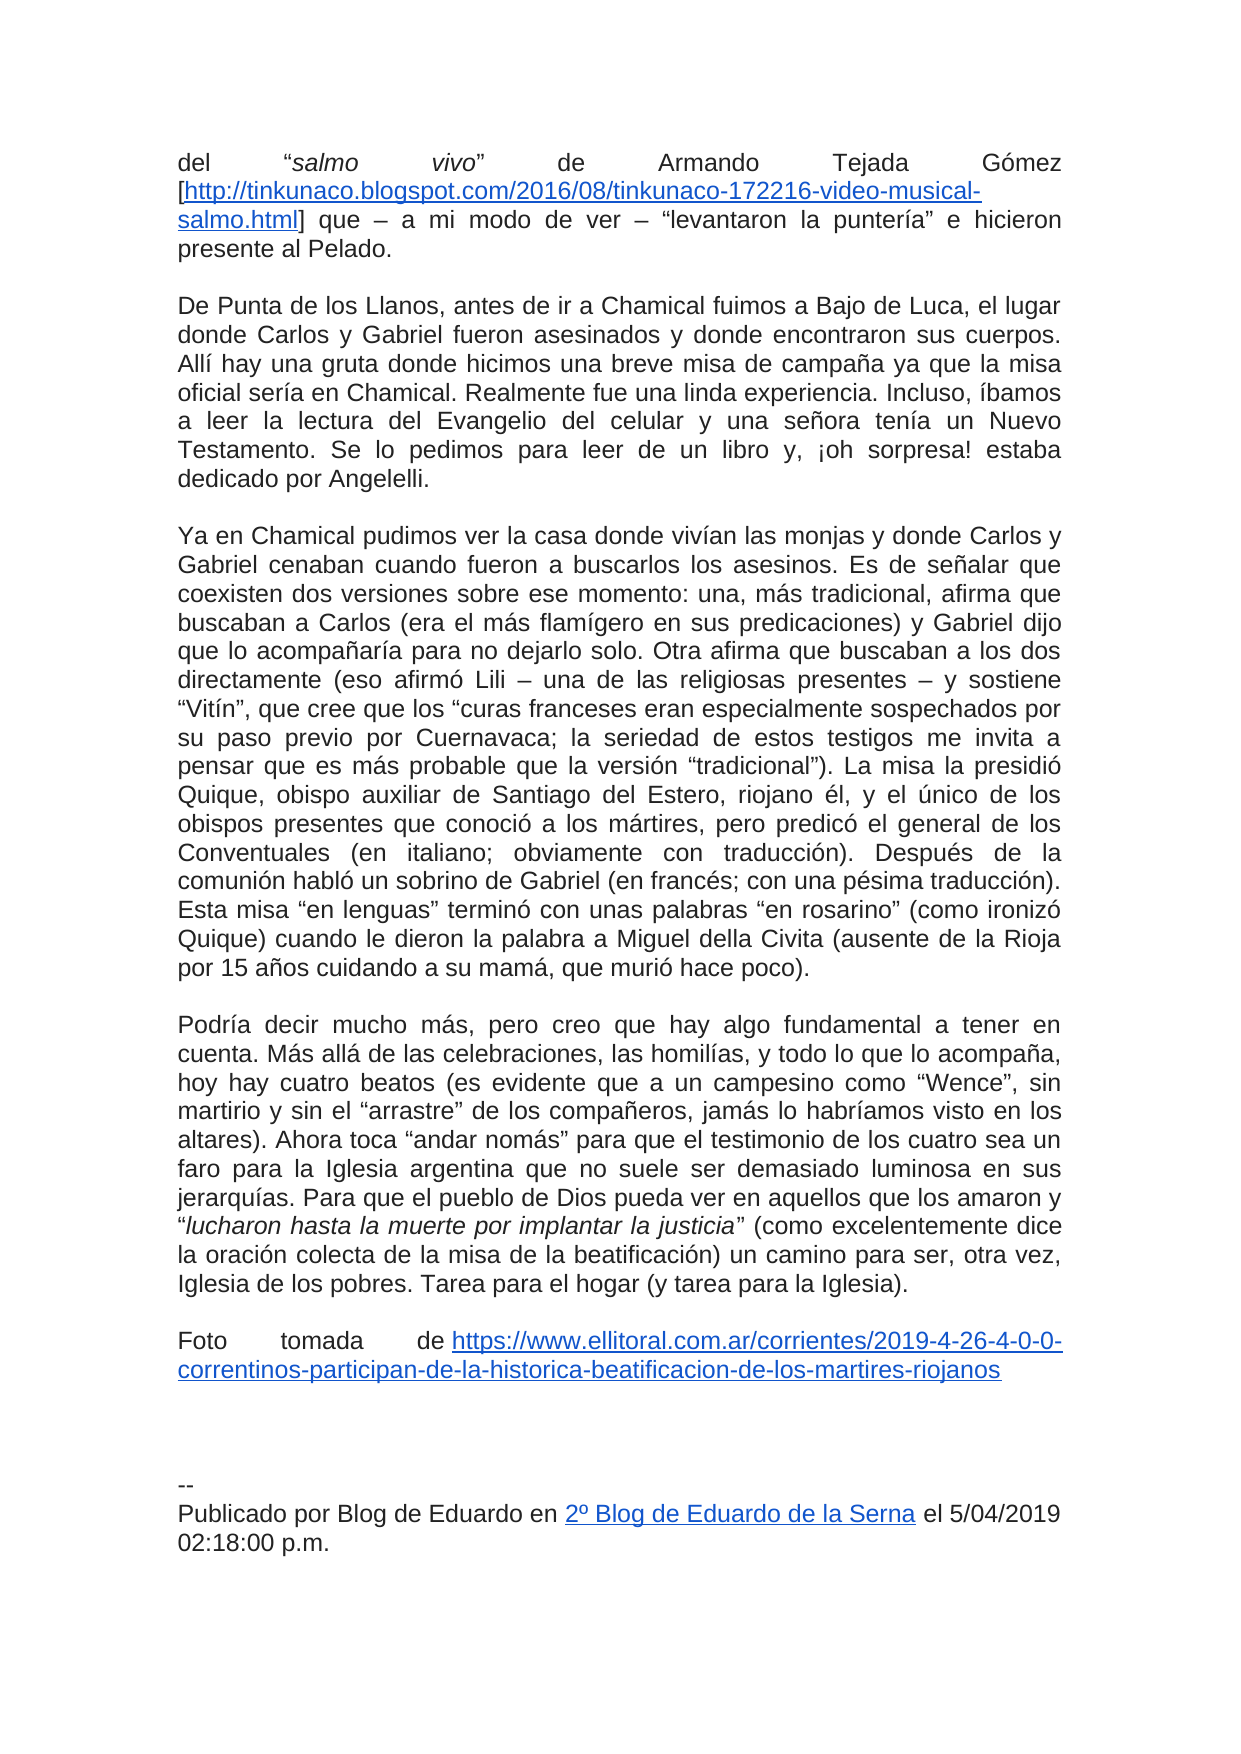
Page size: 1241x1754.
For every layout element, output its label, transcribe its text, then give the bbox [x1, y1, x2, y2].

text -- Publicado por Blog de Eduardo en 2º Blog de Eduardo de la Serna el 5/04/2019 02:18:00 p.m. [177, 1384, 1063, 1556]
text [177, 148, 1063, 263]
text Ya en Chamical pudimos ver la casa donde vivían las monjas y donde Carlos y Gabriel cenaban cuando fueron a buscarlos los asesinos. Es de señalar que coexisten dos versiones sobre ese momento: una, más tradicional, afirma que buscaban a Carlos (era el más flamígero en sus predicaciones) y Gabriel dijo que lo acompañaría para no dejarlo solo. Otra afirma que buscaban a los dos directamente (eso afirmó Lili – una de las religiosas presentes – y sostiene “Vitín”, que cree que los “curas franceses eran especialmente sospechados por su paso previo por Cuernavaca; la seriedad de estos testigos me invita a pensar que es más probable que la versión “tradicional”). La misa la presidió Quique, obispo auxiliar de Santiago del Estero, riojano él, y el único de los obispos presentes que conoció a los mártires, pero predicó el general de los Conventuales (en italiano; obviamente con traducción). Después de la comunión habló un sobrino de Gabriel (en francés; con una pésima traducción). Esta misa “en lenguas” terminó con unas palabras “en rosarino” (como ironizó Quique) cuando le dieron la palabra a Miguel della Civita (ausente de la Rioja por 15 años cuidando a su mamá, que murió hace poco). [177, 521, 1063, 981]
text Foto tomada de https://www.ellitoral.com.ar/corrientes/2019-4-26-4-0-0-correntinos-participan-de-la-historica-beatificacion-de-los-martires-riojanos [177, 1326, 1063, 1384]
text Podría decir mucho más, pero creo que hay algo fundamental a tener en cuenta. Más allá de las celebraciones, las homilías, y todo lo que lo acompaña, hoy hay cuatro beatos (es evidente que a un campesino como “Wence”, sin martirio y sin el “arrastre” de los compañeros, jamás lo habríamos visto en los altares). Ahora toca “andar nomás” para que el testimonio de los cuatro sea un faro para la Iglesia argentina que no suele ser demasiado luminosa en sus jerarquías. Para que el pueblo de Dios pueda ver en aquellos que los amaron y “lucharon hasta la muerte por implantar la justicia” (como excelentemente dice la oración colecta de la misa de la beatificación) un camino para ser, otra vez, Iglesia de los pobres. Tarea para el hogar (y tarea para la Iglesia). [177, 1010, 1063, 1298]
text De Punta de los Llanos, antes de ir a Chamical fuimos a Bajo de Luca, el lugar donde Carlos y Gabriel fueron asesinados y donde encontraron sus cuerpos. Allí hay una gruta donde hicimos una breve misa de campaña ya que la misa oficial sería en Chamical. Realmente fue una linda experiencia. Incluso, íbamos a leer la lectura del Evangelio del celular y una señora tenía un Nuevo Testamento. Se lo pedimos para leer de un libro y, ¡oh sorpresa! estaba dedicado por Angelelli. [177, 291, 1063, 493]
